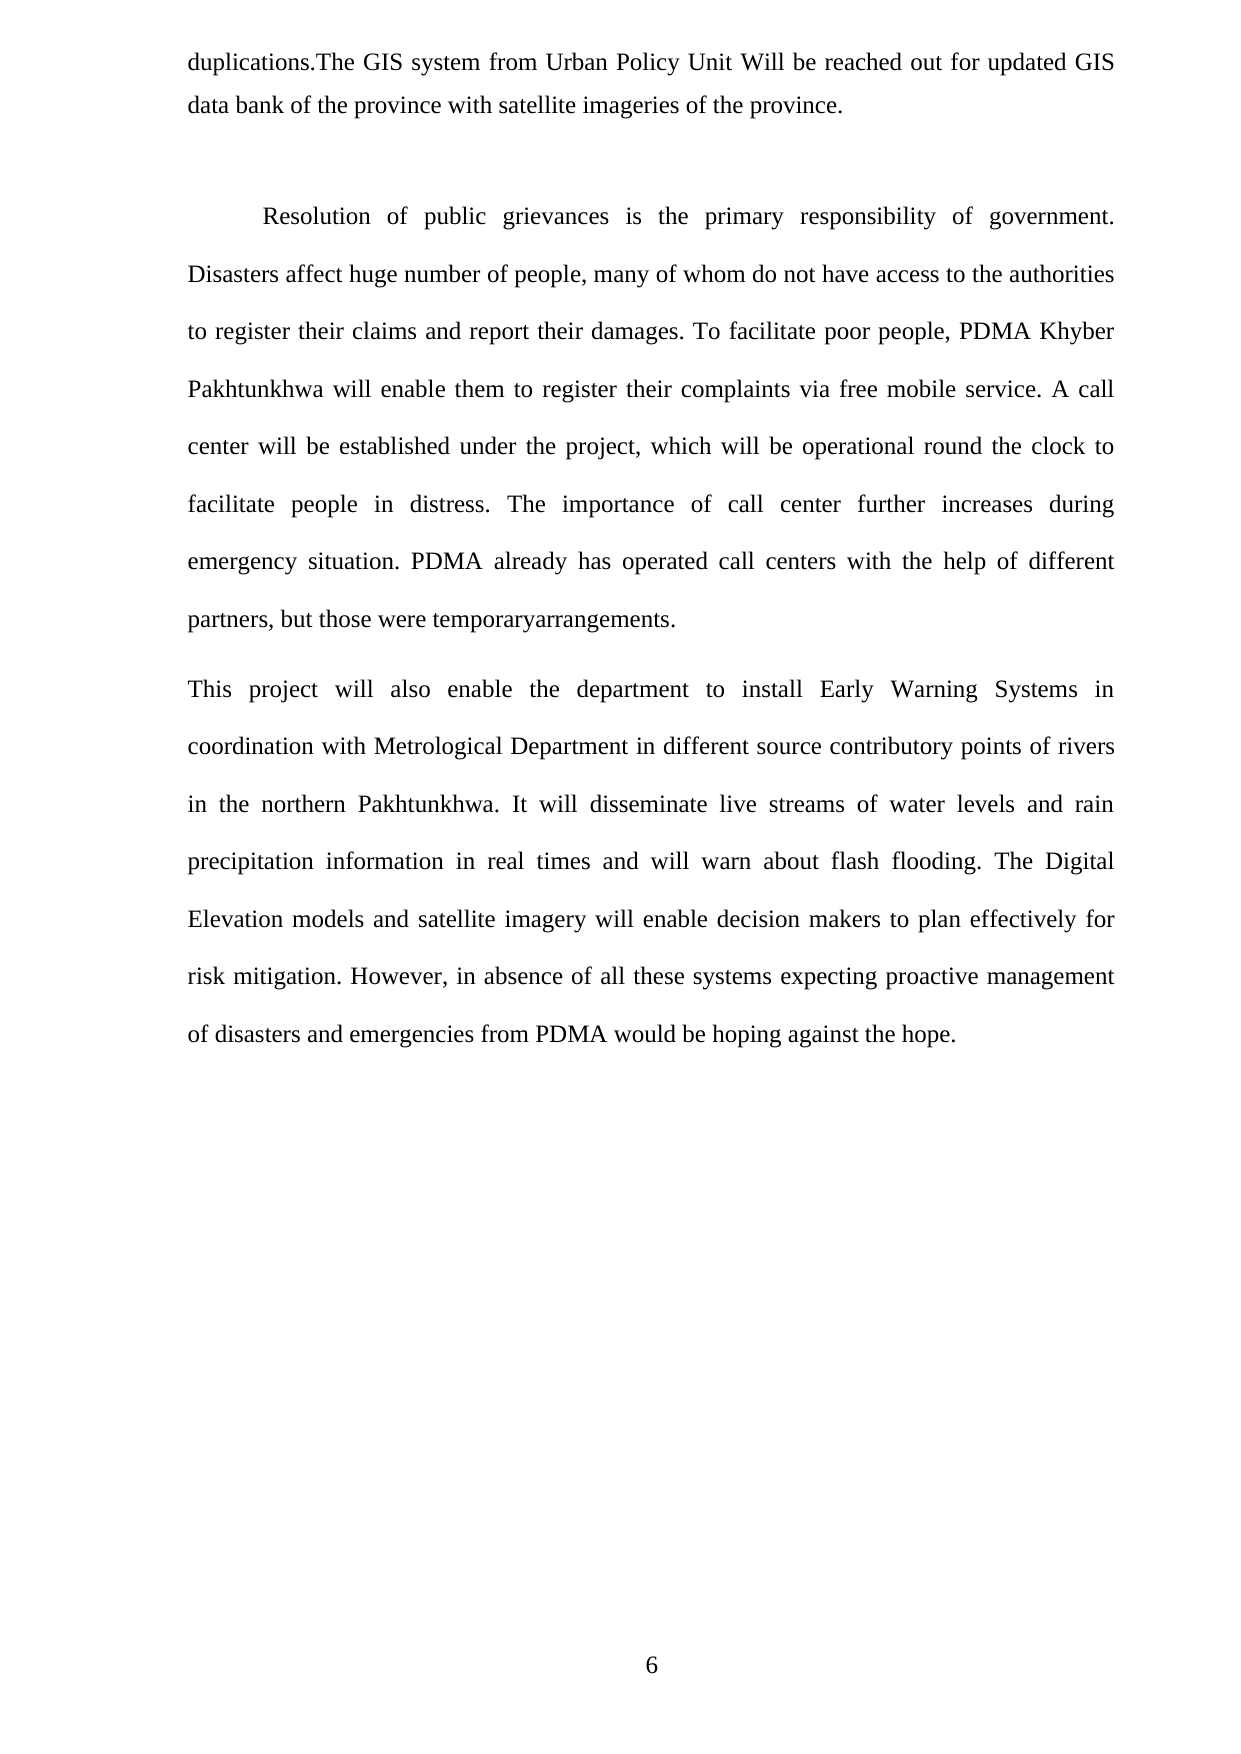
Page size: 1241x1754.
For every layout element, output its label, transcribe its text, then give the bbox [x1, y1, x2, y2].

text This project will also enable the department to install Early Warning Systems in coordination with Metrological Department in different source contributory points of rivers in the northern Pakhtunkhwa. It will disseminate live streams of water levels and rain precipitation information in real times and will warn about flash flooding. The Digital Elevation models and satellite imagery will enable decision makers to plan effectively for risk mitigation. However, in absence of all these systems expecting proactive management of disasters and emergencies from PDMA would be hoping against the hope. [187, 674, 1116, 1047]
text Resolution of public grievances is the primary responsibility of government. Disasters affect huge number of people, many of whom do not have access to the authorities to register their claims and report their damages. To facilitate poor people, PDMA Khyber Pakhtunkhwa will enable them to register their complaints via free mobile service. A call center will be established under the project, which will be operational round the clock to facilitate people in distress. The importance of call center further increases during emergency situation. PDMA already has operated call centers with the help of different partners, but those were temporaryarrangements. [187, 201, 1116, 632]
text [187, 47, 1116, 119]
